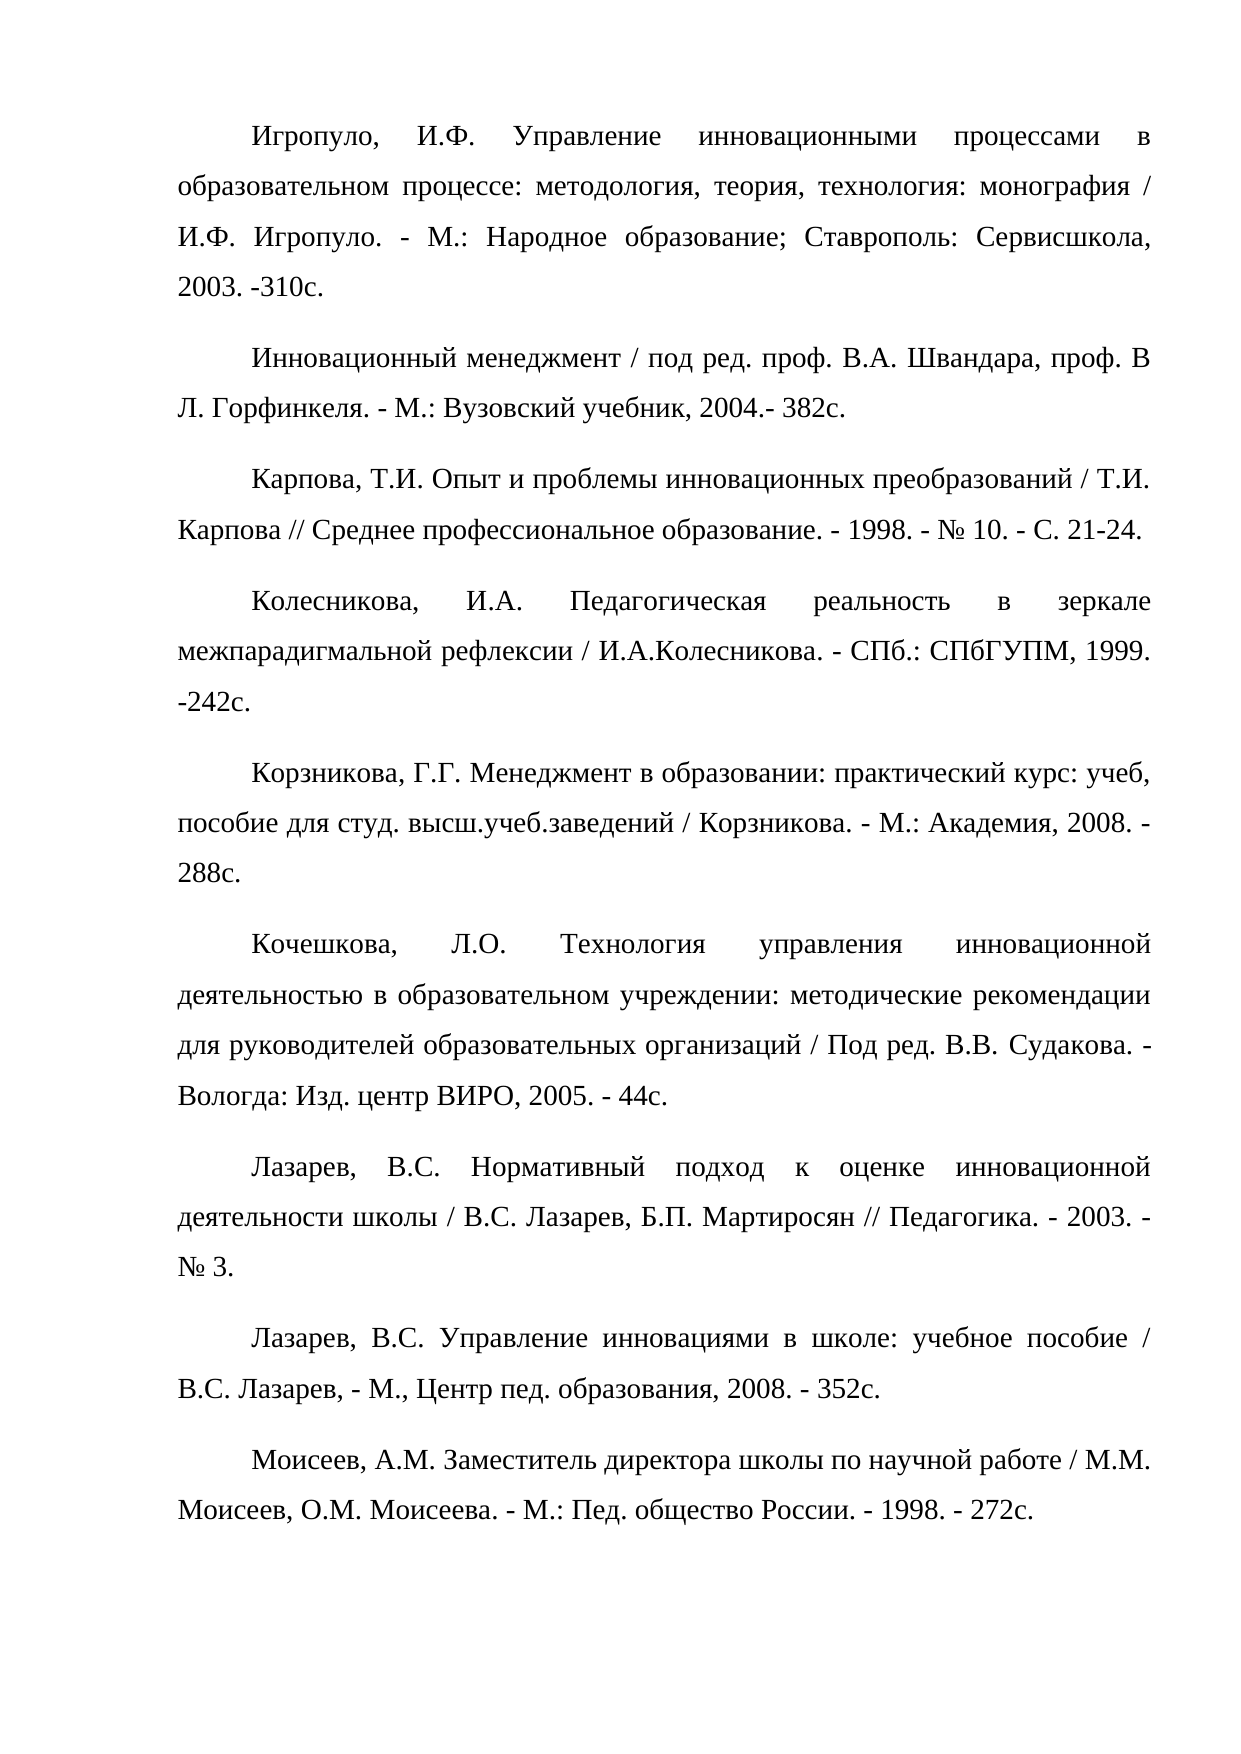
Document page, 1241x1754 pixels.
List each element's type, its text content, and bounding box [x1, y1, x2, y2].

text Моисеев, А.М. Заместитель директора школы по научной работе / М.М. Моисеев, О.М. Моисеева. - М.: Пед. общество России. - 1998. - 272с. [177, 1442, 1152, 1526]
text Игропуло, И.Ф. Управление инновационными процессами в образовательном процессе: методология, теория, технология: монография / И.Ф. Игропуло. - М.: Народное образование; Ставрополь: Сервисшкола, 2003. -310с. [177, 118, 1152, 303]
text Корзникова, Г.Г. Менеджмент в образовании: практический курс: учеб, пособие для студ. высш.учеб.заведений / Корзникова. - М.: Академия, 2008. - 288с. [177, 755, 1152, 889]
text Колесникова, И.А. Педагогическая реальность в зеркале межпарадигмальной рефлексии / И.А.Колесникова. - СПб.: СПбГУПМ, 1999. -242с. [177, 583, 1152, 717]
text Карпова, Т.И. Опыт и проблемы инновационных преобразований / Т.И. Карпова // Среднее профессиональное образование. - 1998. - № 10. - С. 21-24. [177, 462, 1152, 546]
text Лазарев, В.С. Управление инновациями в школе: учебное пособие / В.С. Лазарев, - М., Центр пед. образования, 2008. - 352с. [177, 1321, 1152, 1404]
text Кочешкова, Л.О. Технология управления инновационной деятельностью в образовательном учреждении: методические рекомендации для руководителей образовательных организаций / Под ред. В.В. Судакова. -Вологда: Изд. центр ВИРО, 2005. - 44с. [177, 927, 1152, 1111]
text Лазарев, В.С. Нормативный подход к оценке инновационной деятельности школы / В.С. Лазарев, Б.П. Мартиросян // Педагогика. - 2003. - № 3. [177, 1149, 1152, 1283]
text Инновационный менеджмент / под ред. проф. В.А. Швандара, проф. В Л. Горфинкеля. - М.: Вузовский учебник, 2004.- 382с. [177, 340, 1152, 424]
